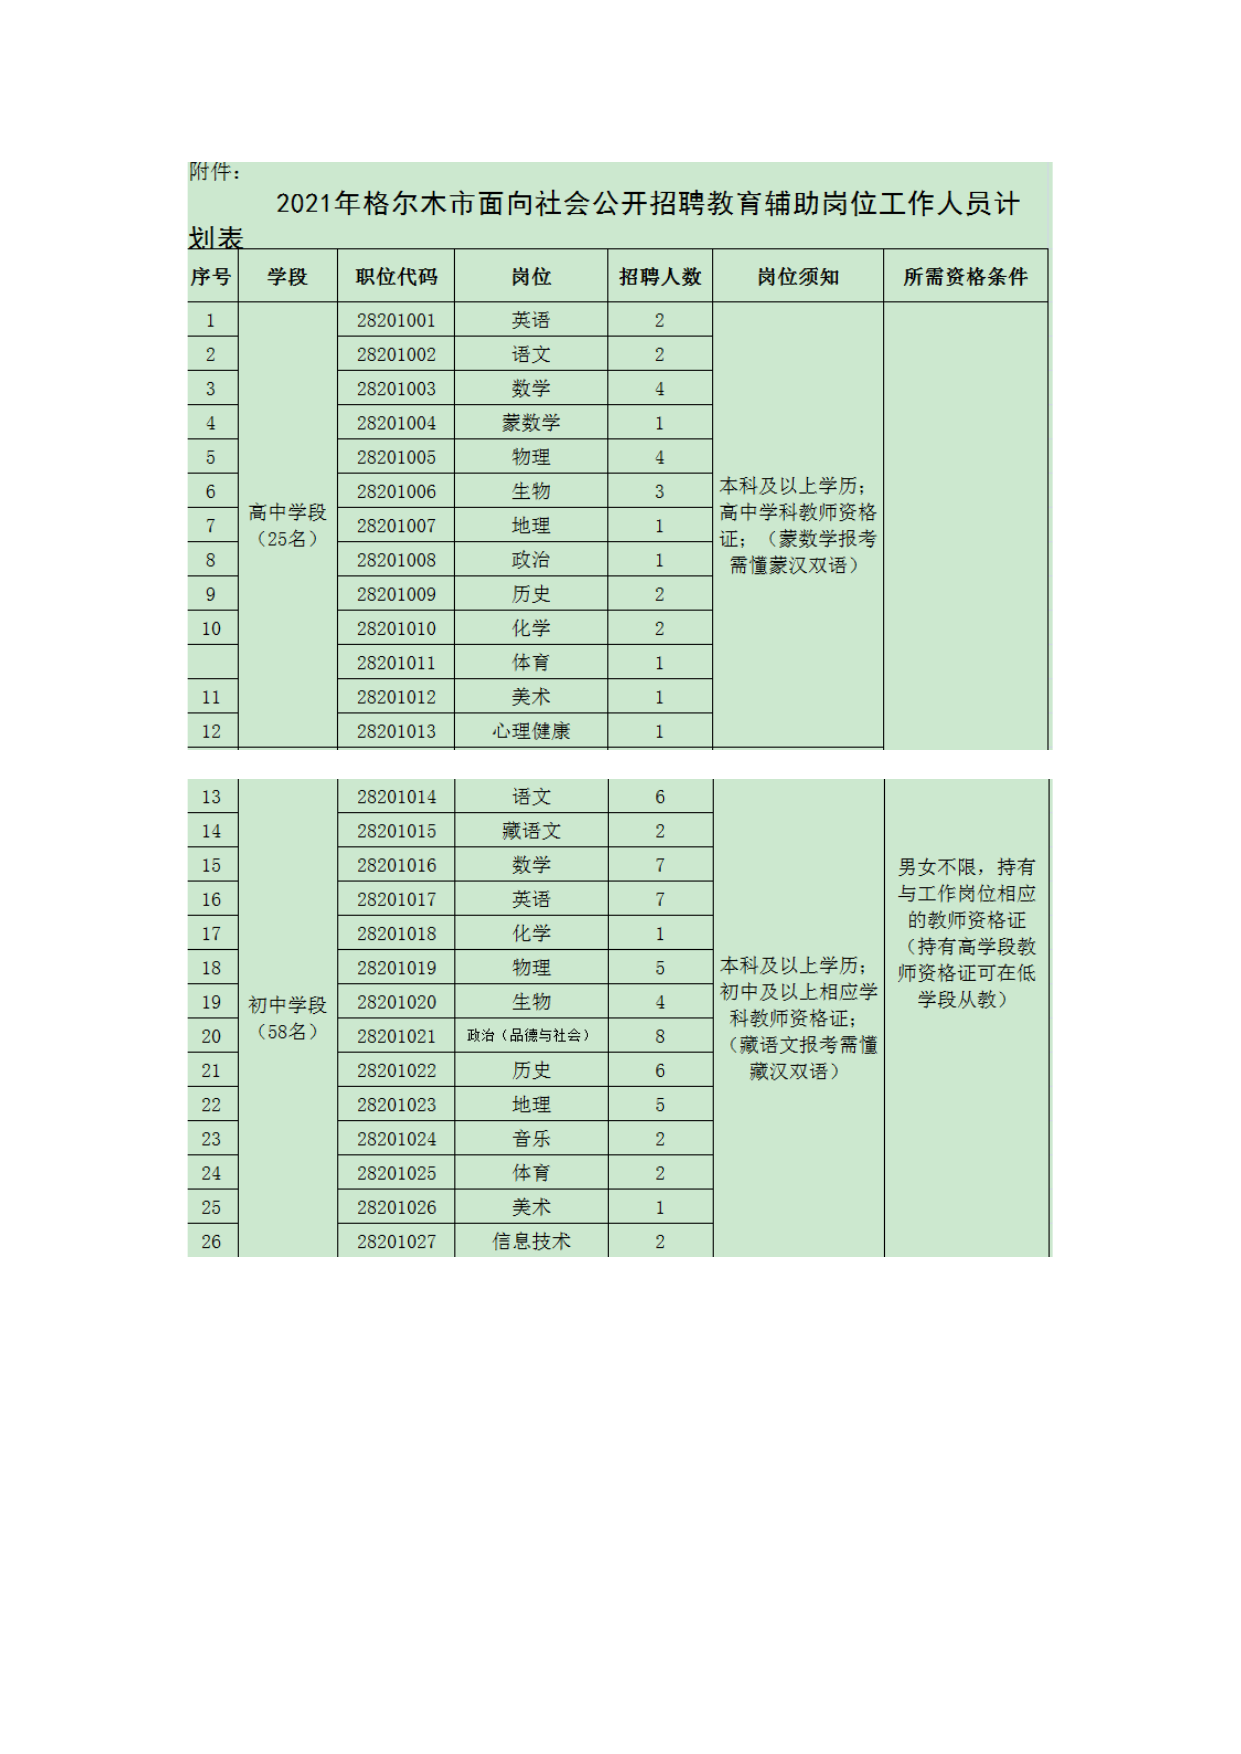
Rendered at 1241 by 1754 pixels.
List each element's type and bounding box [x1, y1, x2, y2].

picture [187, 162, 1053, 750]
picture [187, 779, 1053, 1257]
